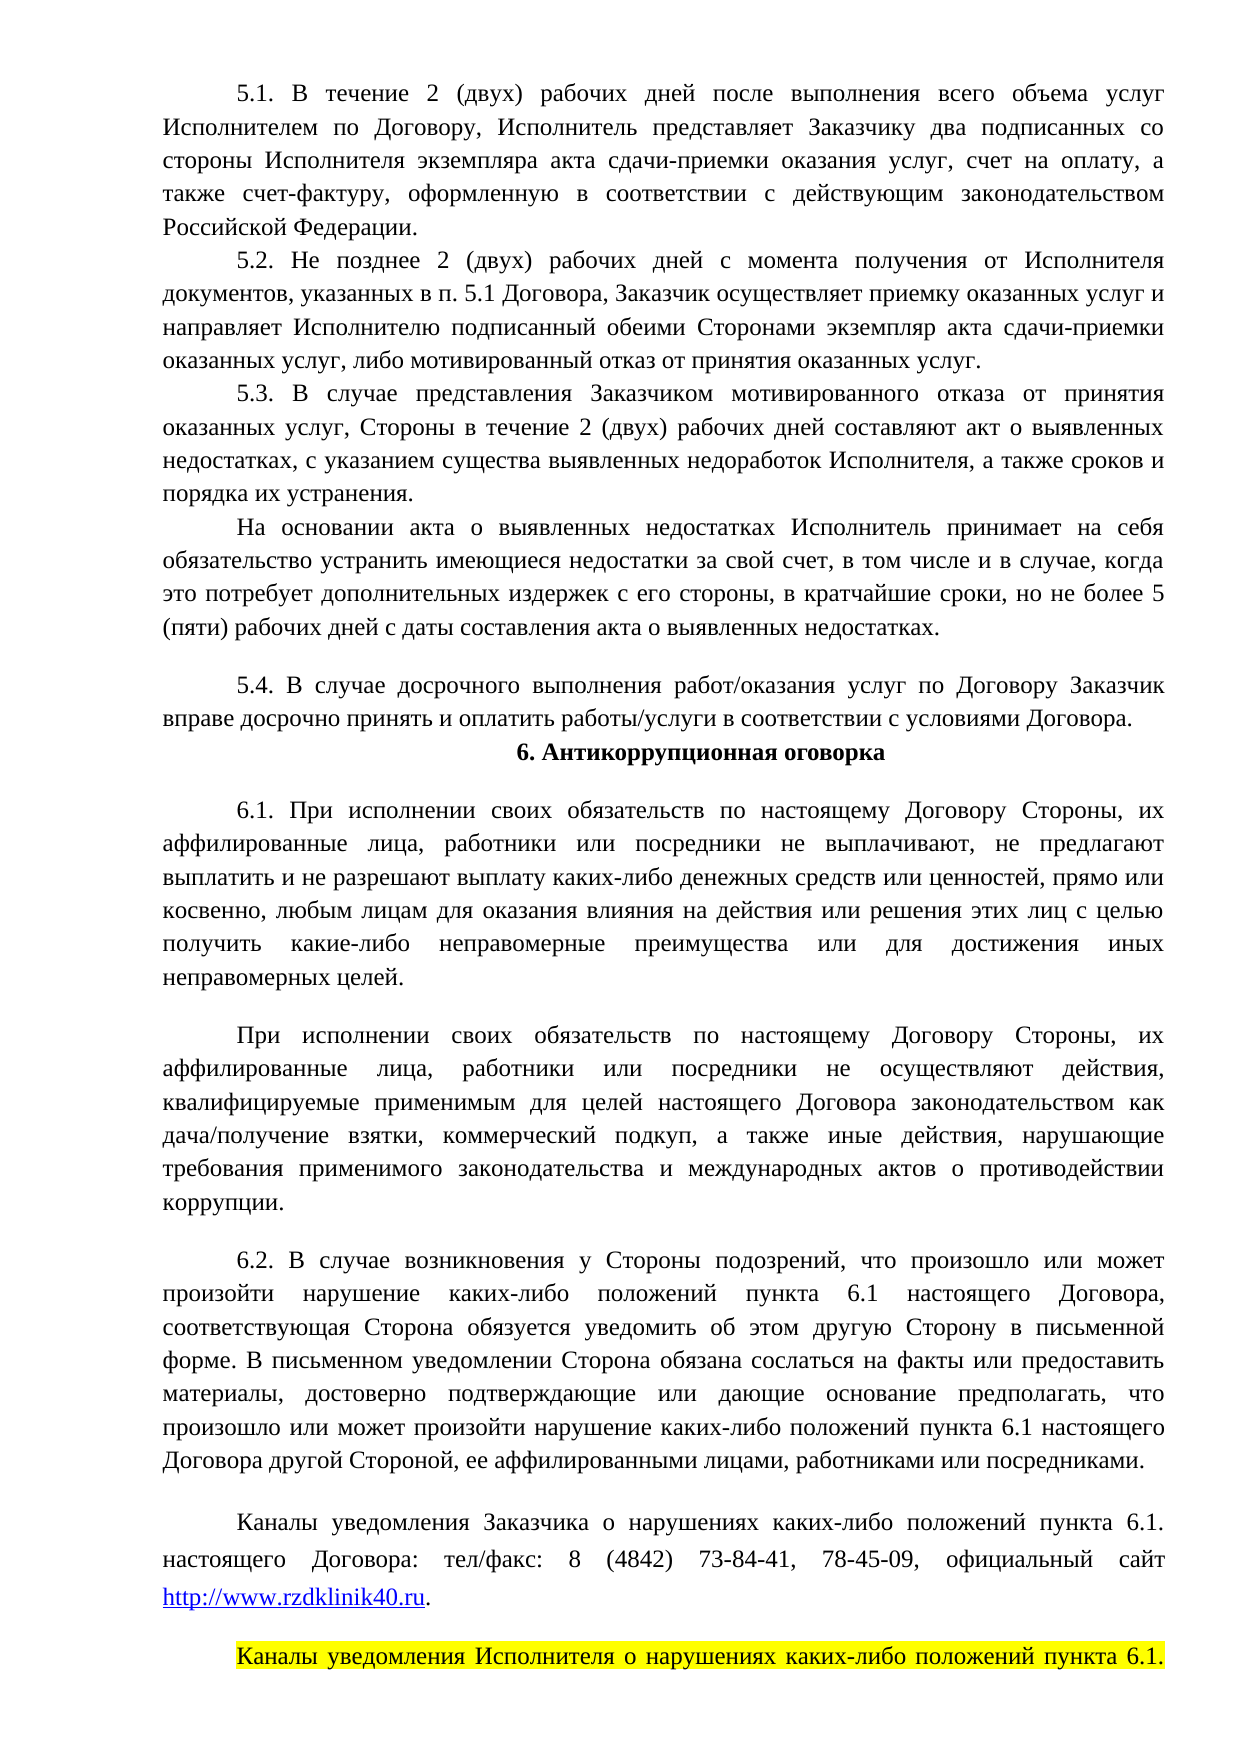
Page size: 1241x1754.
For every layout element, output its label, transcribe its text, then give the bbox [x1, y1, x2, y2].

text Каналы уведомления Заказчика о нарушениях каких-либо положений пункта 6.1. настоящего Договора: тел/факс: 8 (4842) 73-84-41, 78-45-09, официальный сайт http://www.rzdklinik40.ru. [162, 1500, 1165, 1612]
text 5.3. В случае представления Заказчиком мотивированного отказа от принятия оказанных услуг, Стороны в течение 2 (двух) рабочих дней составляют акт о выявленных недостатках, с указанием существа выявленных недоработок Исполнителя, а также сроков и порядка их устранения. [162, 375, 1165, 508]
text 6.1. При исполнении своих обязательств по настоящему Договору Стороны, их аффилированные лица, работники или посредники не выплачивают, не предлагают выплатить и не разрешают выплату каких-либо денежных средств или ценностей, прямо или косвенно, любым лицам для оказания влияния на действия или решения этих лиц с целью получить какие-либо неправомерные преимущества или для достижения иных неправомерных целей. [162, 792, 1165, 992]
text На основании акта о выявленных недостатках Исполнитель принимает на себя обязательство устранить имеющиеся недостатки за свой счет, в том числе и в случае, когда это потребует дополнительных издержек с его стороны, в кратчайшие сроки, но не более 5 (пяти) рабочих дней с даты составления акта о выявленных недостатках. [162, 508, 1165, 642]
text 5.4. В случае досрочного выполнения работ/оказания услуг по Договору Заказчик вправе досрочно принять и оплатить работы/услуги в соответствии с условиями Договора. [162, 667, 1165, 733]
subtitle 6. Антикоррупционная оговорка [162, 733, 1165, 767]
text 5.2. Не позднее 2 (двух) рабочих дней с момента получения от Исполнителя документов, указанных в п. 5.1 Договора, Заказчик осуществляет приемку оказанных услуг и направляет Исполнителю подписанный обеими Сторонами экземпляр акта сдачи-приемки оказанных услуг, либо мотивированный отказ от принятия оказанных услуг. [162, 242, 1165, 375]
text При исполнении своих обязательств по настоящему Договору Стороны, их аффилированные лица, работники или посредники не осуществляют действия, квалифицируемые применимым для целей настоящего Договора законодательством как дача/получение взятки, коммерческий подкуп, а также иные действия, нарушающие требования применимого законодательства и международных актов о противодействии коррупции. [162, 1017, 1165, 1217]
text 6.2. В случае возникновения у Стороны подозрений, что произошло или может произойти нарушение каких-либо положений пункта 6.1 настоящего Договора, соответствующая Сторона обязуется уведомить об этом другую Сторону в письменной форме. В письменном уведомлении Сторона обязана сослаться на факты или предоставить материалы, достоверно подтверждающие или дающие основание предполагать, что произошло или может произойти нарушение каких-либо положений пункта 6.1 настоящего Договора другой Стороной, ее аффилированными лицами, работниками или посредниками. [162, 1242, 1165, 1475]
text 5.1. В течение 2 (двух) рабочих дней после выполнения всего объема услуг Исполнителем по Договору, Исполнитель представляет Заказчику два подписанных со стороны Исполнителя экземпляра акта сдачи-приемки оказания услуг, счет на оплату, а также счет-фактуру, оформленную в соответствии с действующим законодательством Российской Федерации. [162, 75, 1165, 242]
